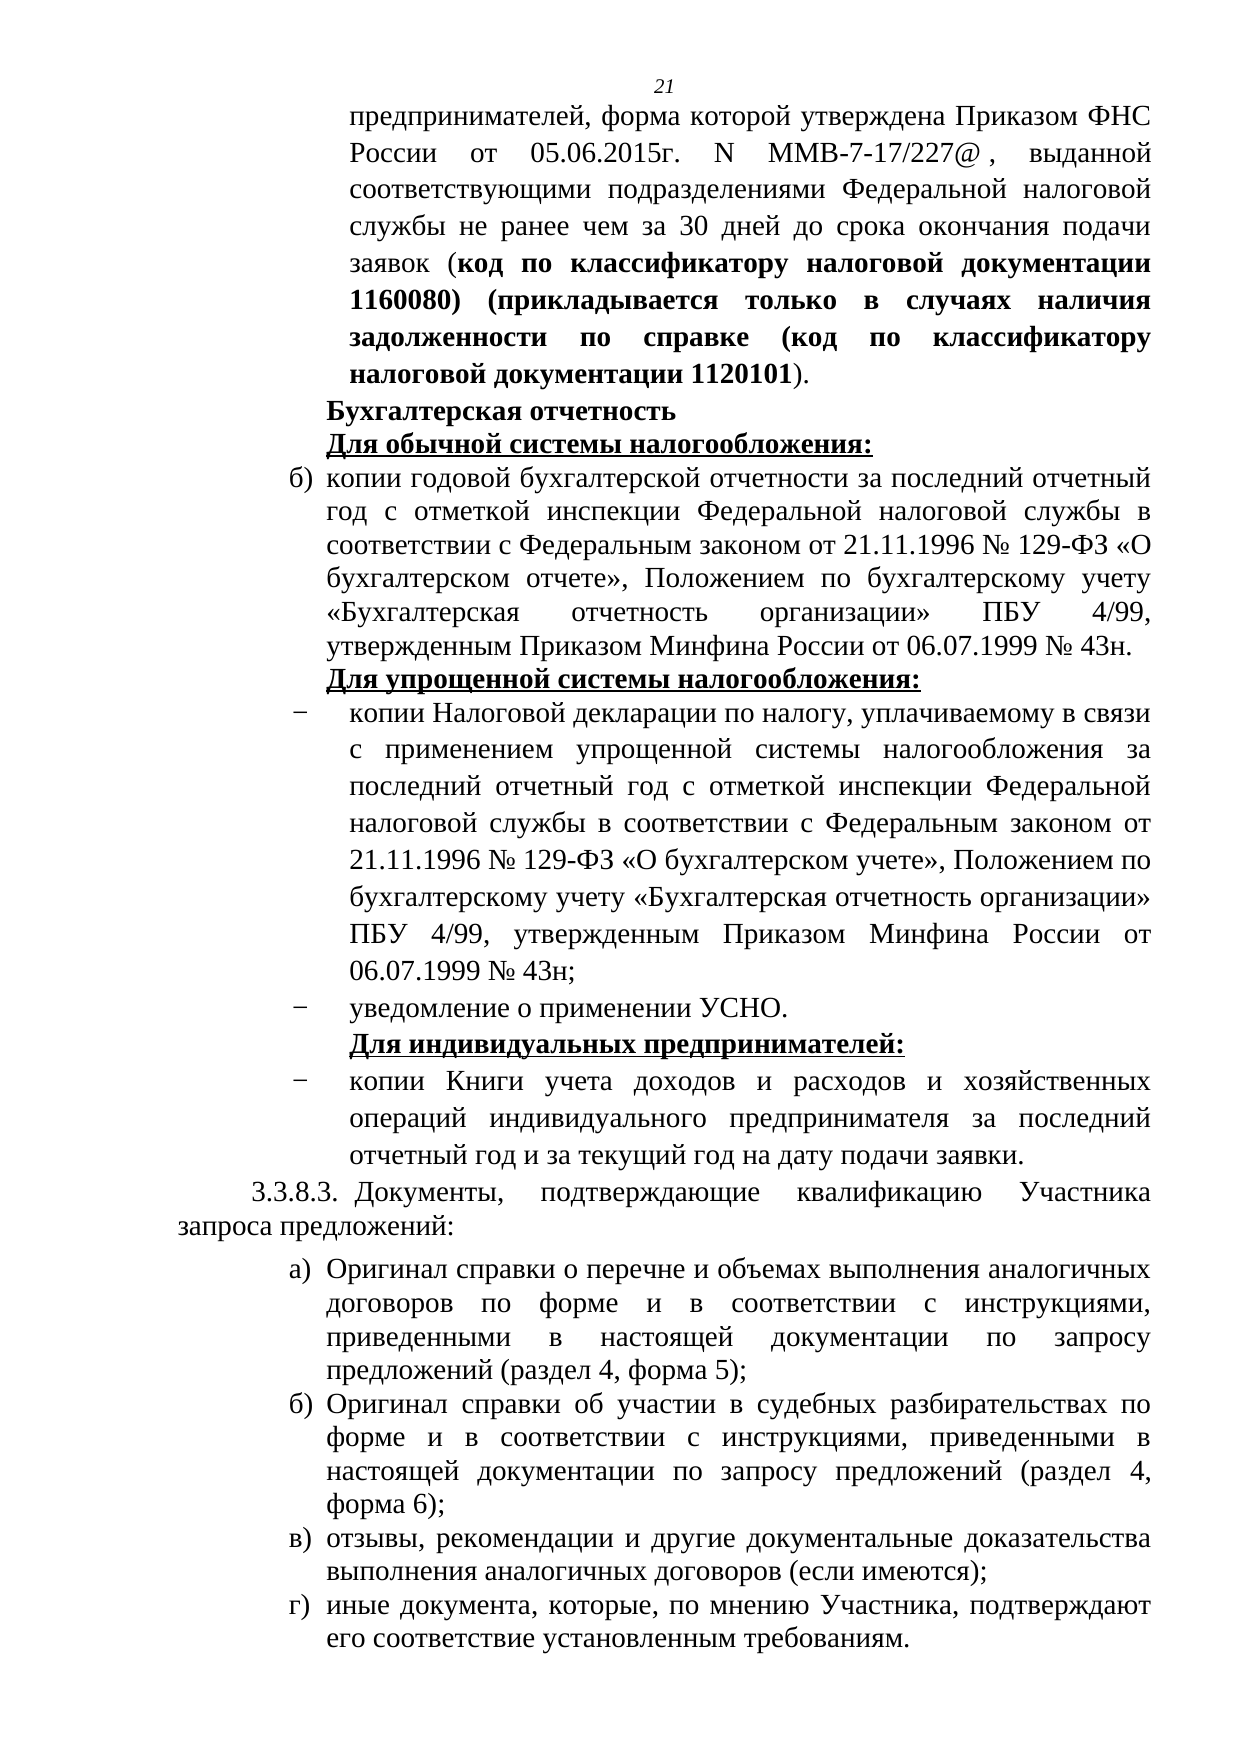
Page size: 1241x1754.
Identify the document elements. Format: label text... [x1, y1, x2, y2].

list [292, 98, 1152, 389]
list Оригинал справки об участии в судебных разбирательствах по форме и в соответствии с инструкциями, приведенными в настоящей документации по запросу предложений (раздел 4, форма 6); [288, 1386, 1152, 1520]
list Документы, подтверждающие квалификацию Участника запроса предложений: [177, 1174, 1152, 1241]
list копии Книги учета доходов и расходов и хозяйственных операций индивидуального предпринимателя за последний отчетный год и за текущий год на дату подачи заявки. [292, 1063, 1152, 1171]
list копии Налоговой декларации по налогу, уплачиваемому в связи с применением упрощенной системы налогообложения за последний отчетный год с отметкой инспекции Федеральной налоговой службы в соответствии с Федеральным законом от 21.11.1996 № 129-ФЗ «О бухгалтерском учете», Положением по бухгалтерскому учету «Бухгалтерская отчетность организации» ПБУ 4/99, утвержденным Приказом Минфина России от 06.07.1999 № 43н; [292, 695, 1152, 986]
list Оригинал справки о перечне и объемах выполнения аналогичных договоров по форме и в соответствии с инструкциями, приведенными в настоящей документации по запросу предложений (раздел 4, форма 5); [288, 1252, 1152, 1386]
list иные документа, которые, по мнению Участника, подтверждают его соответствие установленным требованиям. [288, 1587, 1152, 1654]
list отзывы, рекомендации и другие документальные доказательства выполнения аналогичных договоров (если имеются); [288, 1520, 1152, 1587]
text Для обычной системы налогообложения: [326, 426, 1152, 460]
text Бухгалтерская отчетность [326, 393, 1152, 426]
text Для индивидуальных предпринимателей: [349, 1027, 1152, 1060]
text Для упрощенной системы налогообложения: [326, 661, 1152, 695]
list копии годовой бухгалтерской отчетности за последний отчетный год с отметкой инспекции Федеральной налоговой службы в соответствии с Федеральным законом от 21.11.1996 № 129-ФЗ «О бухгалтерском отчете», Положением по бухгалтерскому учету «Бухгалтерская отчетность организации» ПБУ 4/99, утвержденным Приказом Минфина России от 06.07.1999 № 43н. [288, 460, 1152, 661]
list уведомление о применении УСНО. [292, 990, 1152, 1023]
